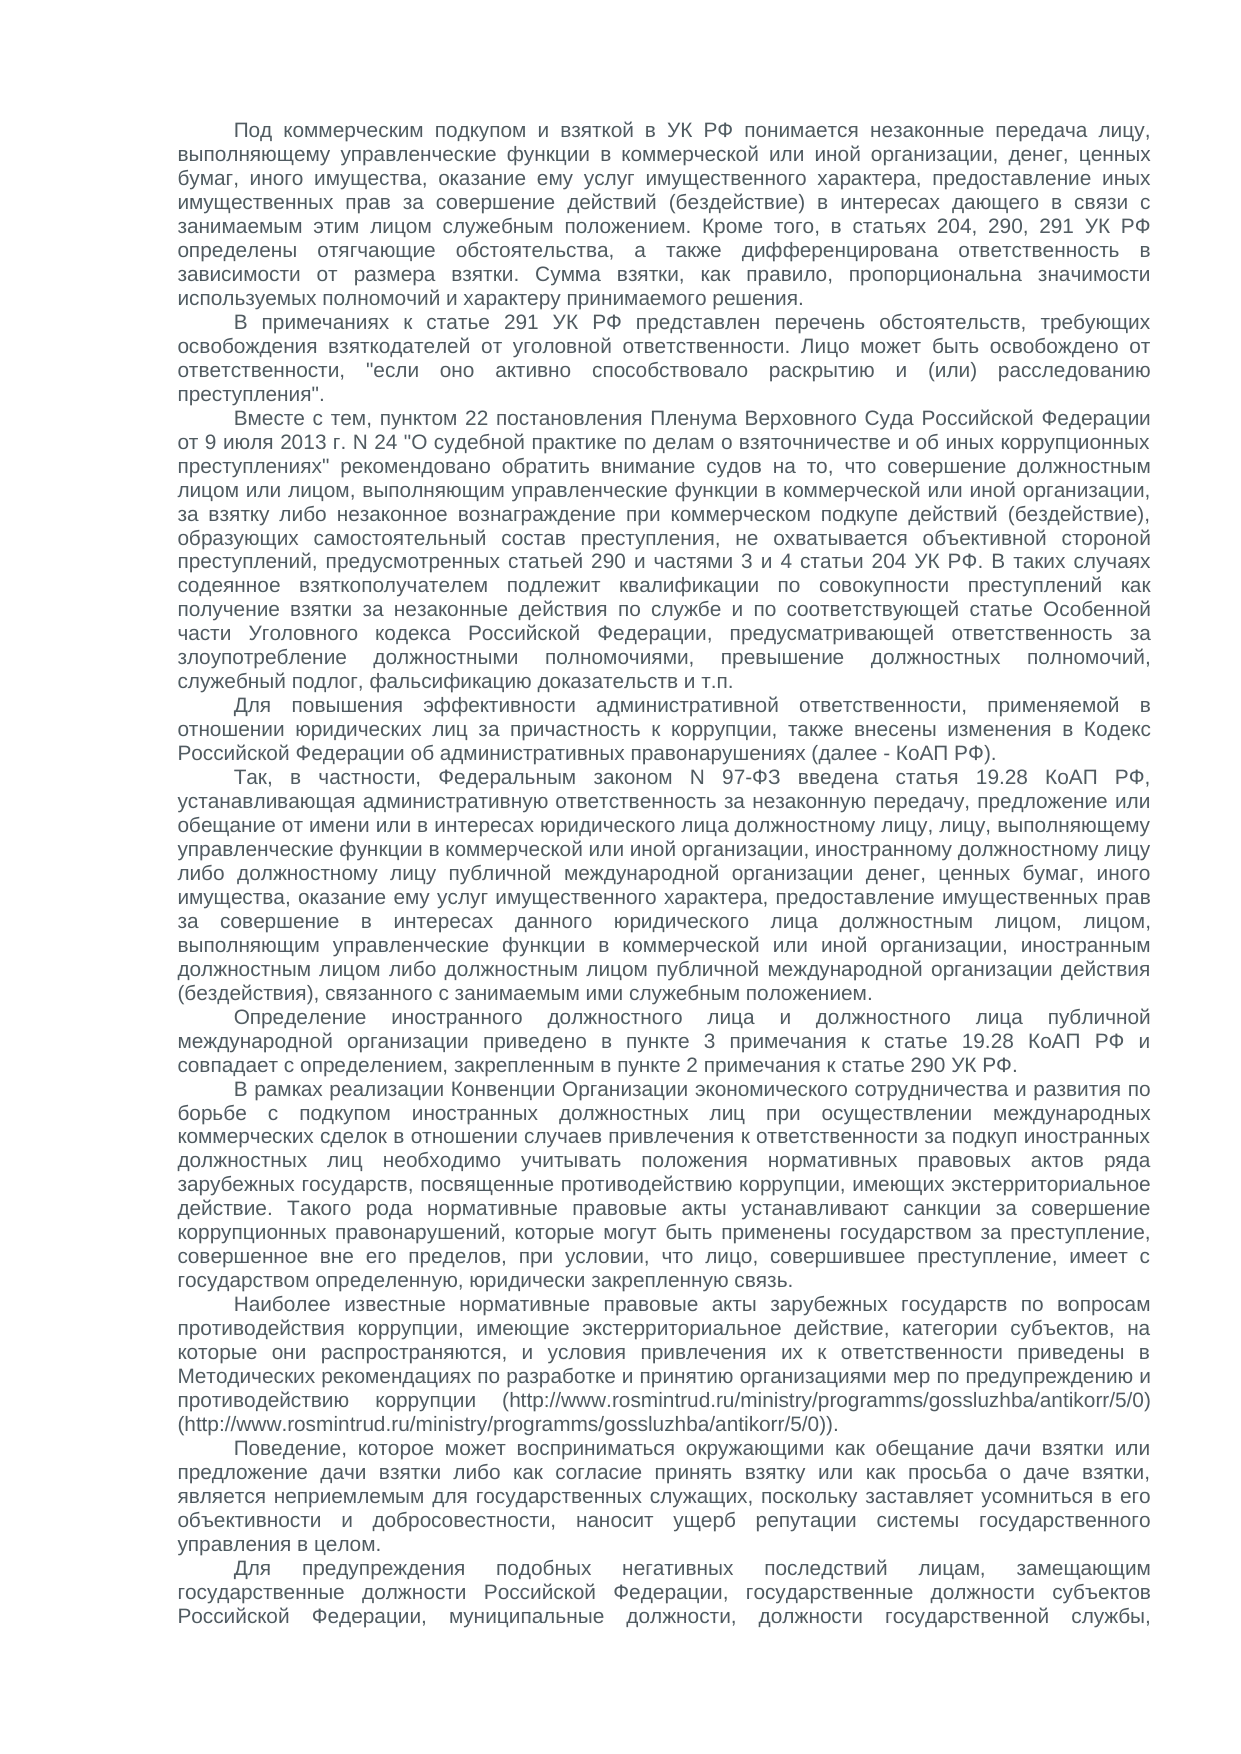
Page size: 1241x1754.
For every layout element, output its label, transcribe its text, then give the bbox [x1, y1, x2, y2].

text Определение иностранного должностного лица и должностного лица публичной международной организации приведено в пункте 3 примечания к статье 19.28 КоАП РФ и совпадает с определением, закрепленным в пункте 2 примечания к статье 290 УК РФ. [177, 1004, 1152, 1076]
text Для повышения эффективности административной ответственности, применяемой в отношении юридических лиц за причастность к коррупции, также внесены изменения в Кодекс Российской Федерации об административных правонарушениях (далее - КоАП РФ). [177, 693, 1152, 765]
text Вместе с тем, пунктом 22 постановления Пленума Верховного Суда Российской Федерации от 9 июля 2013 г. N 24 "О судебной практике по делам о взяточничестве и об иных коррупционных преступлениях" рекомендовано обратить внимание судов на то, что совершение должностным лицом или лицом, выполняющим управленческие функции в коммерческой или иной организации, за взятку либо незаконное вознаграждение при коммерческом подкупе действий (бездействие), образующих самостоятельный состав преступления, не охватывается объективной стороной преступлений, предусмотренных статьей 290 и частями 3 и 4 статьи 204 УК РФ. В таких случаях содеянное взяткополучателем подлежит квалификации по совокупности преступлений как получение взятки за незаконные действия по службе и по соответствующей статье Особенной части Уголовного кодекса Российской Федерации, предусматривающей ответственность за злоупотребление должностными полномочиями, превышение должностных полномочий, служебный подлог, фальсификацию доказательств и т.п. [177, 406, 1152, 693]
text Наиболее известные нормативные правовые акты зарубежных государств по вопросам противодействия коррупции, имеющие экстерриториальное действие, категории субъектов, на которые они распространяются, и условия привлечения их к ответственности приведены в Методических рекомендациях по разработке и принятию организациями мер по предупреждению и противодействию коррупции (http://www.rosmintrud.ru/ministry/programms/gossluzhba/antikorr/5/0) (http://www.rosmintrud.ru/ministry/programms/gossluzhba/antikorr/5/0)). [177, 1292, 1152, 1436]
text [177, 1556, 1152, 1627]
text В рамках реализации Конвенции Организации экономического сотрудничества и развития по борьбе с подкупом иностранных должностных лиц при осуществлении международных коммерческих сделок в отношении случаев привлечения к ответственности за подкуп иностранных должностных лиц необходимо учитывать положения нормативных правовых актов ряда зарубежных государств, посвященные противодействию коррупции, имеющих экстерриториальное действие. Такого рода нормативные правовые акты устанавливают санкции за совершение коррупционных правонарушений, которые могут быть применены государством за преступление, совершенное вне его пределов, при условии, что лицо, совершившее преступление, имеет с государством определенную, юридически закрепленную связь. [177, 1076, 1152, 1292]
text В примечаниях к статье 291 УК РФ представлен перечень обстоятельств, требующих освобождения взяткодателей от уголовной ответственности. Лицо может быть освобождено от ответственности, "если оно активно способствовало раскрытию и (или) расследованию преступления". [177, 310, 1152, 406]
text Так, в частности, Федеральным законом N 97-ФЗ введена статья 19.28 КоАП РФ, устанавливающая административную ответственность за незаконную передачу, предложение или обещание от имени или в интересах юридического лица должностному лицу, лицу, выполняющему управленческие функции в коммерческой или иной организации, иностранному должностному лицу либо должностному лицу публичной международной организации денег, ценных бумаг, иного имущества, оказание ему услуг имущественного характера, предоставление имущественных прав за совершение в интересах данного юридического лица должностным лицом, лицом, выполняющим управленческие функции в коммерческой или иной организации, иностранным должностным лицом либо должностным лицом публичной международной организации действия (бездействия), связанного с занимаемым ими служебным положением. [177, 765, 1152, 1004]
text Под коммерческим подкупом и взяткой в УК РФ понимается незаконные передача лицу, выполняющему управленческие функции в коммерческой или иной организации, денег, ценных бумаг, иного имущества, оказание ему услуг имущественного характера, предоставление иных имущественных прав за совершение действий (бездействие) в интересах дающего в связи с занимаемым этим лицом служебным положением. Кроме того, в статьях 204, 290, 291 УК РФ определены отягчающие обстоятельства, а также дифференцирована ответственность в зависимости от размера взятки. Сумма взятки, как правило, пропорциональна значимости используемых полномочий и характеру принимаемого решения. [177, 118, 1152, 310]
text Поведение, которое может восприниматься окружающими как обещание дачи взятки или предложение дачи взятки либо как согласие принять взятку или как просьба о даче взятки, является неприемлемым для государственных служащих, поскольку заставляет усомниться в его объективности и добросовестности, наносит ущерб репутации системы государственного управления в целом. [177, 1436, 1152, 1556]
